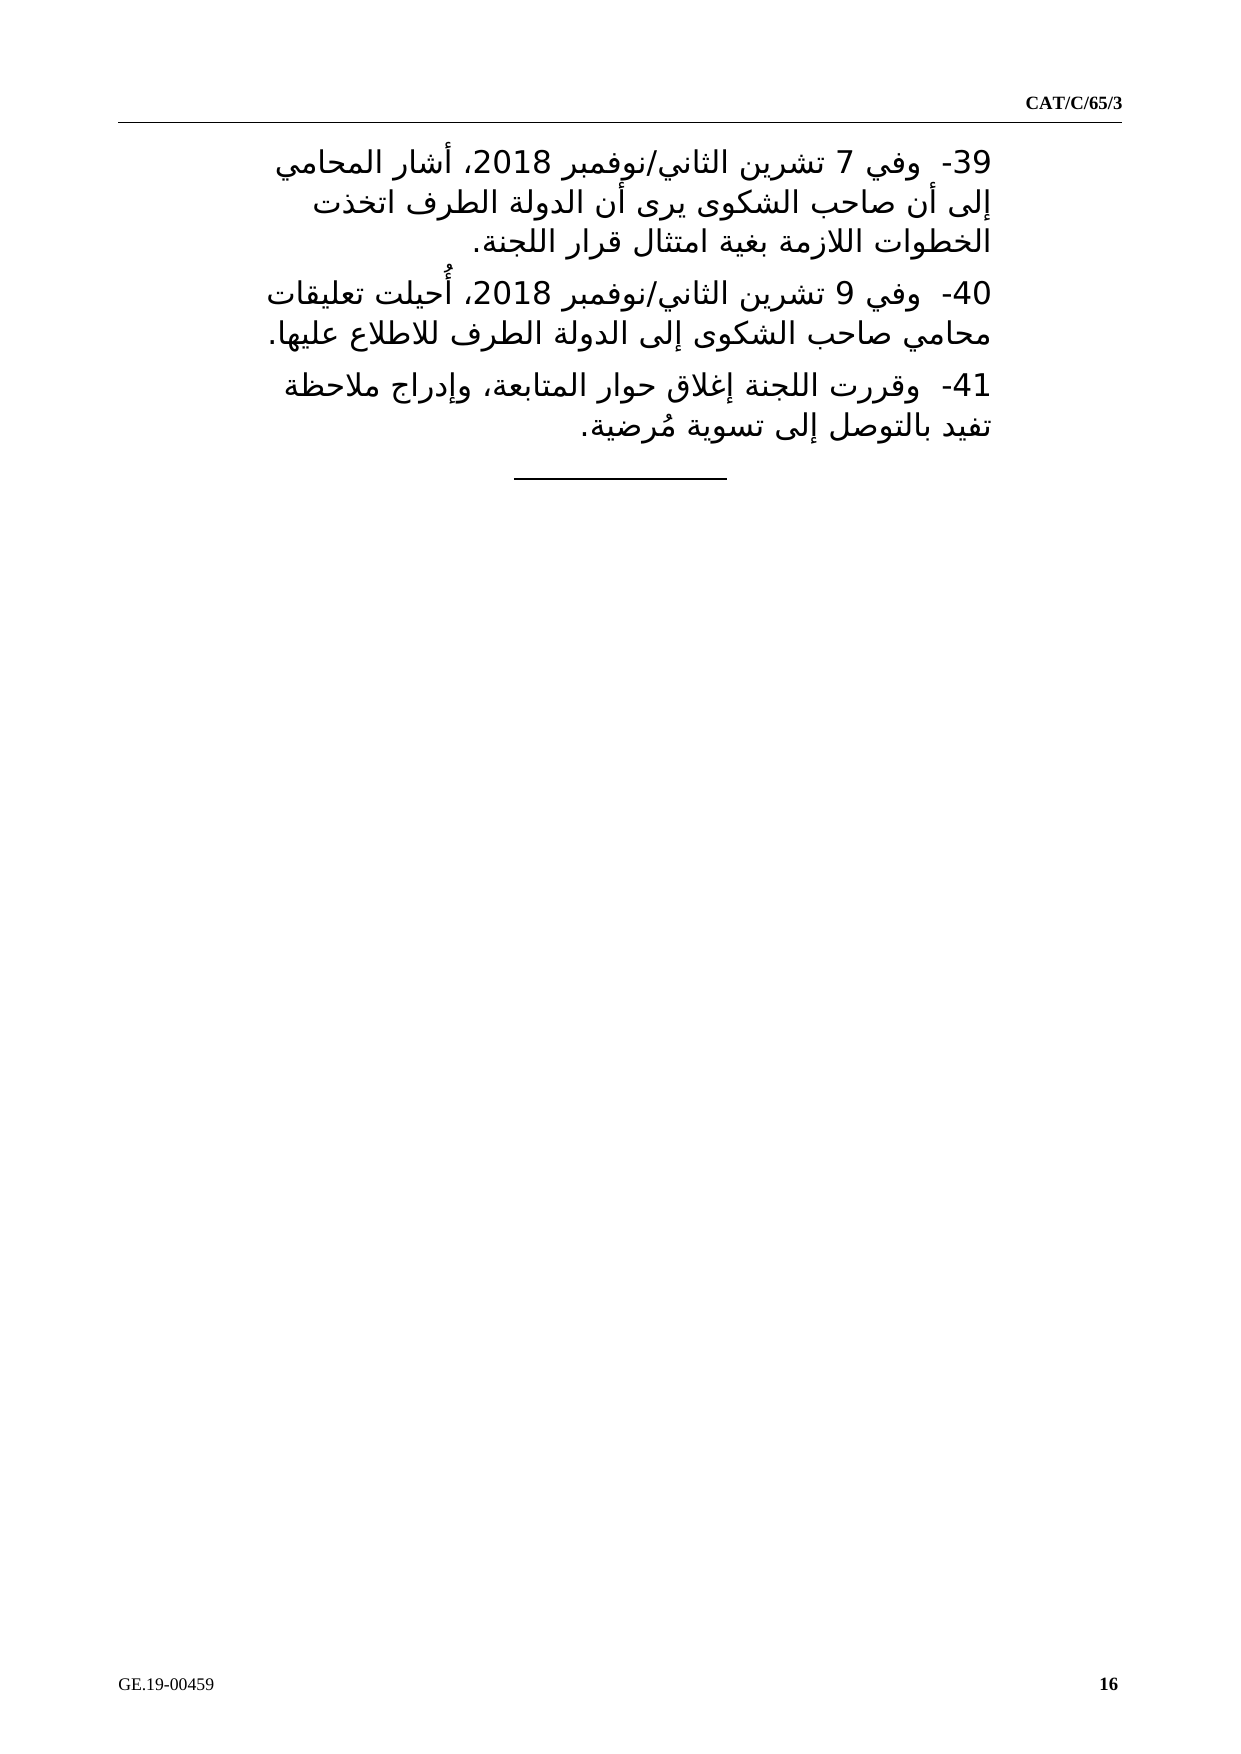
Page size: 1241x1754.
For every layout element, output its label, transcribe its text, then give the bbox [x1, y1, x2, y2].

text 40- وفي 9 تشرين الثاني/نوفمبر 2018، أُحيلت تعليقات محامي صاحب الشكوى إلى الدولة الطرف للاطلاع عليها. [248, 273, 992, 352]
text 41- وقررت اللجنة إغلاق حوار المتابعة، وإدراج ملاحظة تفيد بالتوصل إلى تسوية مُرضية. [248, 365, 992, 444]
text 39- وفي 7 تشرين الثاني/نوفمبر 2018، أشار المحامي إلى أن صاحب الشكوى يرى أن الدولة الطرف اتخذت الخطوات اللازمة بغية امتثال قرار اللجنة. [248, 142, 992, 261]
